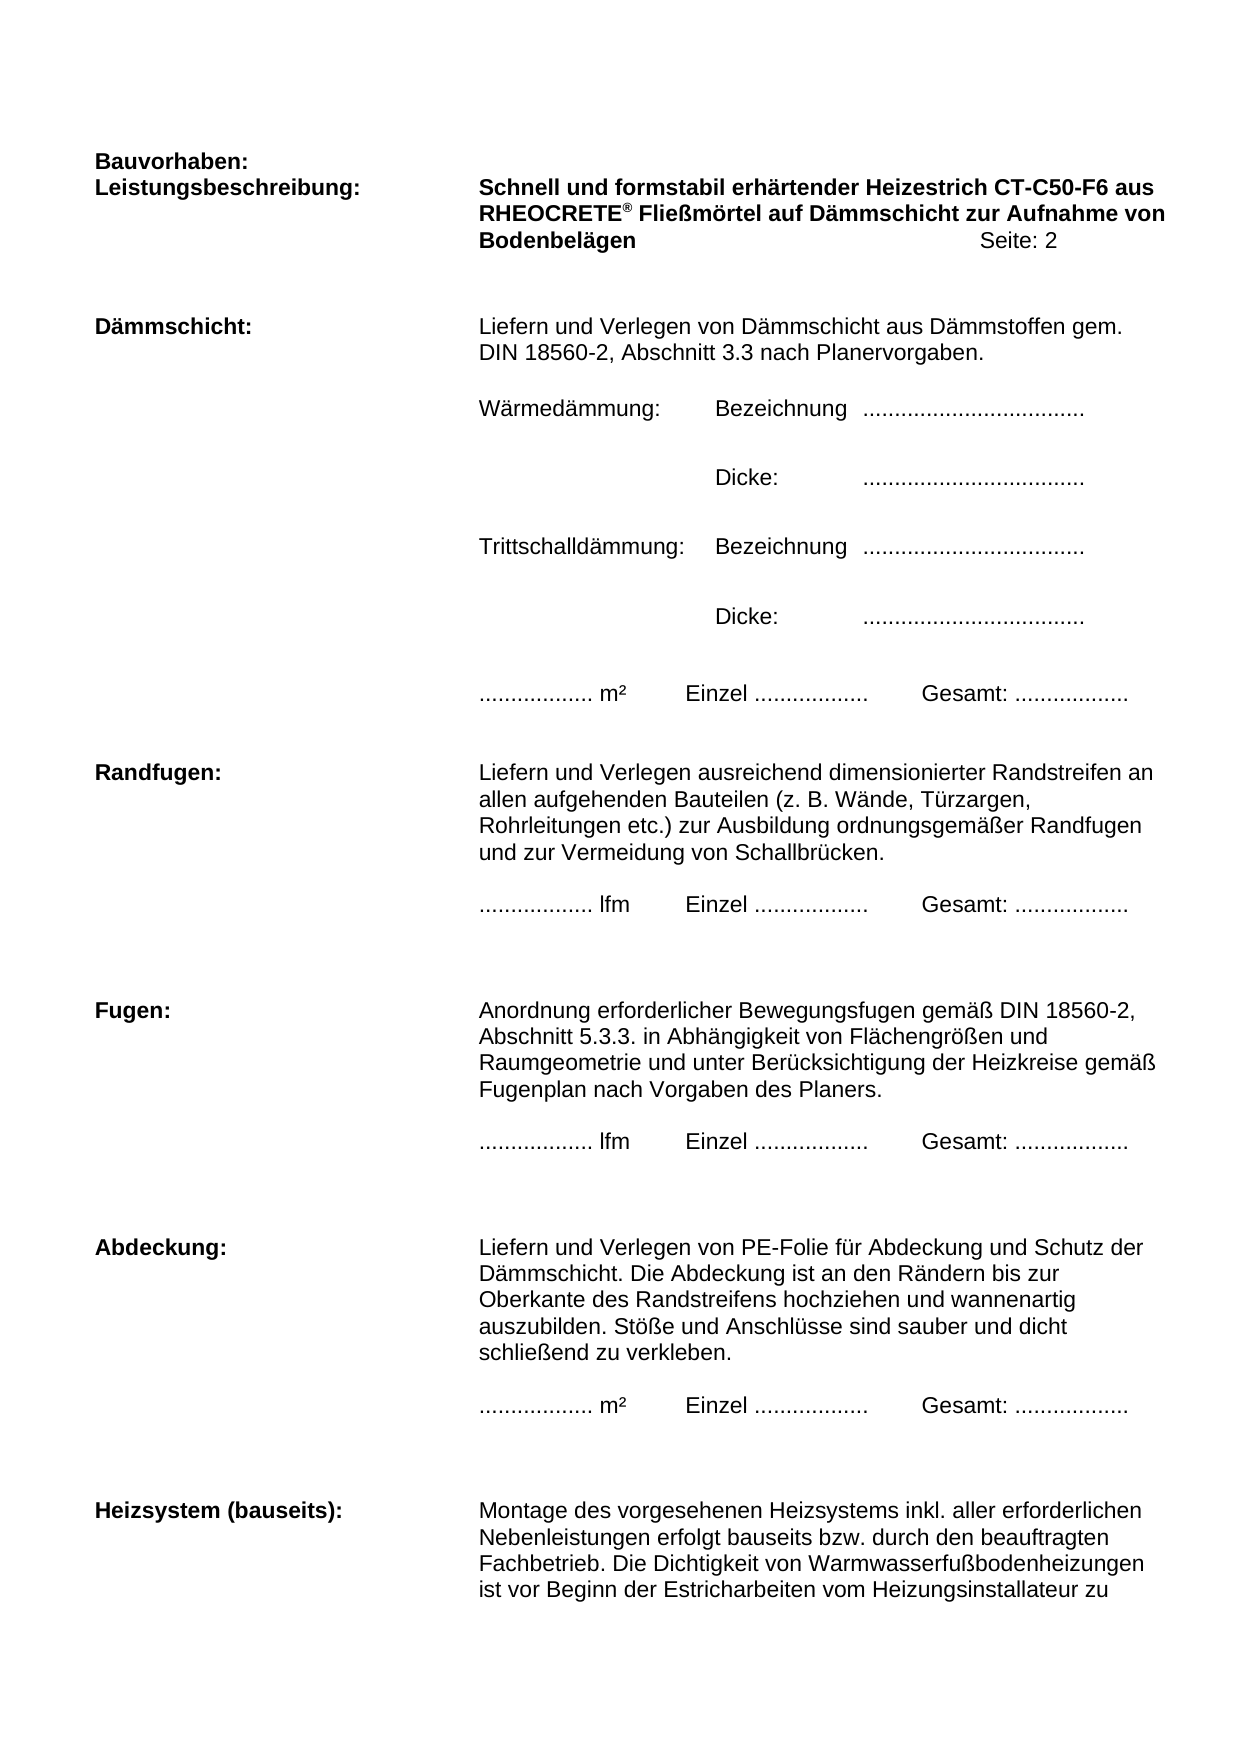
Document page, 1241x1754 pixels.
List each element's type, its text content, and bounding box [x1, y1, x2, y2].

text Randfugen: Liefern und Verlegen ausreichend dimensionierter Randstreifen an allen aufgehenden Bauteilen (z. B. Wände, Türzargen, Rohrleitungen etc.) zur Ausbildung ordnungsgemäßer Randfugen und zur Vermeidung von Schallbrücken. [94, 759, 1166, 865]
text Trittschalldämmung: Bezeichnung ................................... [94, 533, 1166, 559]
text Dicke: ................................... [94, 603, 1166, 629]
text Dämmschicht: Liefern und Verlegen von Dämmschicht aus Dämmstoffen gem. DIN 18560-2, Abschnitt 3.3 nach Planervorgaben. [94, 313, 1166, 394]
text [94, 1497, 1166, 1603]
text .................. m² Einzel .................. Gesamt: .................. [94, 680, 1166, 707]
text .................. lfm Einzel .................. Gesamt: .................. [94, 1128, 1166, 1155]
text Abdeckung: Liefern und Verlegen von PE-Folie für Abdeckung und Schutz der Dämmschicht. Die Abdeckung ist an den Rändern bis zur Oberkante des Randstreifens hochziehen und wannenartig auszubilden. Stöße und Anschlüsse sind sauber und dicht schließend zu verkleben. [94, 1234, 1166, 1366]
text .................. lfm Einzel .................. Gesamt: .................. [94, 891, 1166, 917]
text Wärmedämmung: Bezeichnung ................................... [94, 394, 1166, 421]
text Fugen: Anordnung erforderlicher Bewegungsfugen gemäß DIN 18560-2, Abschnitt 5.3.3. in Abhängigkeit von Flächengrößen und Raumgeometrie und unter Berücksichtigung der Heizkreise gemäß Fugenplan nach Vorgaben des Planers. [94, 997, 1166, 1102]
text Dicke: ................................... [94, 464, 1166, 490]
text .................. m² Einzel .................. Gesamt: .................. [94, 1392, 1166, 1418]
